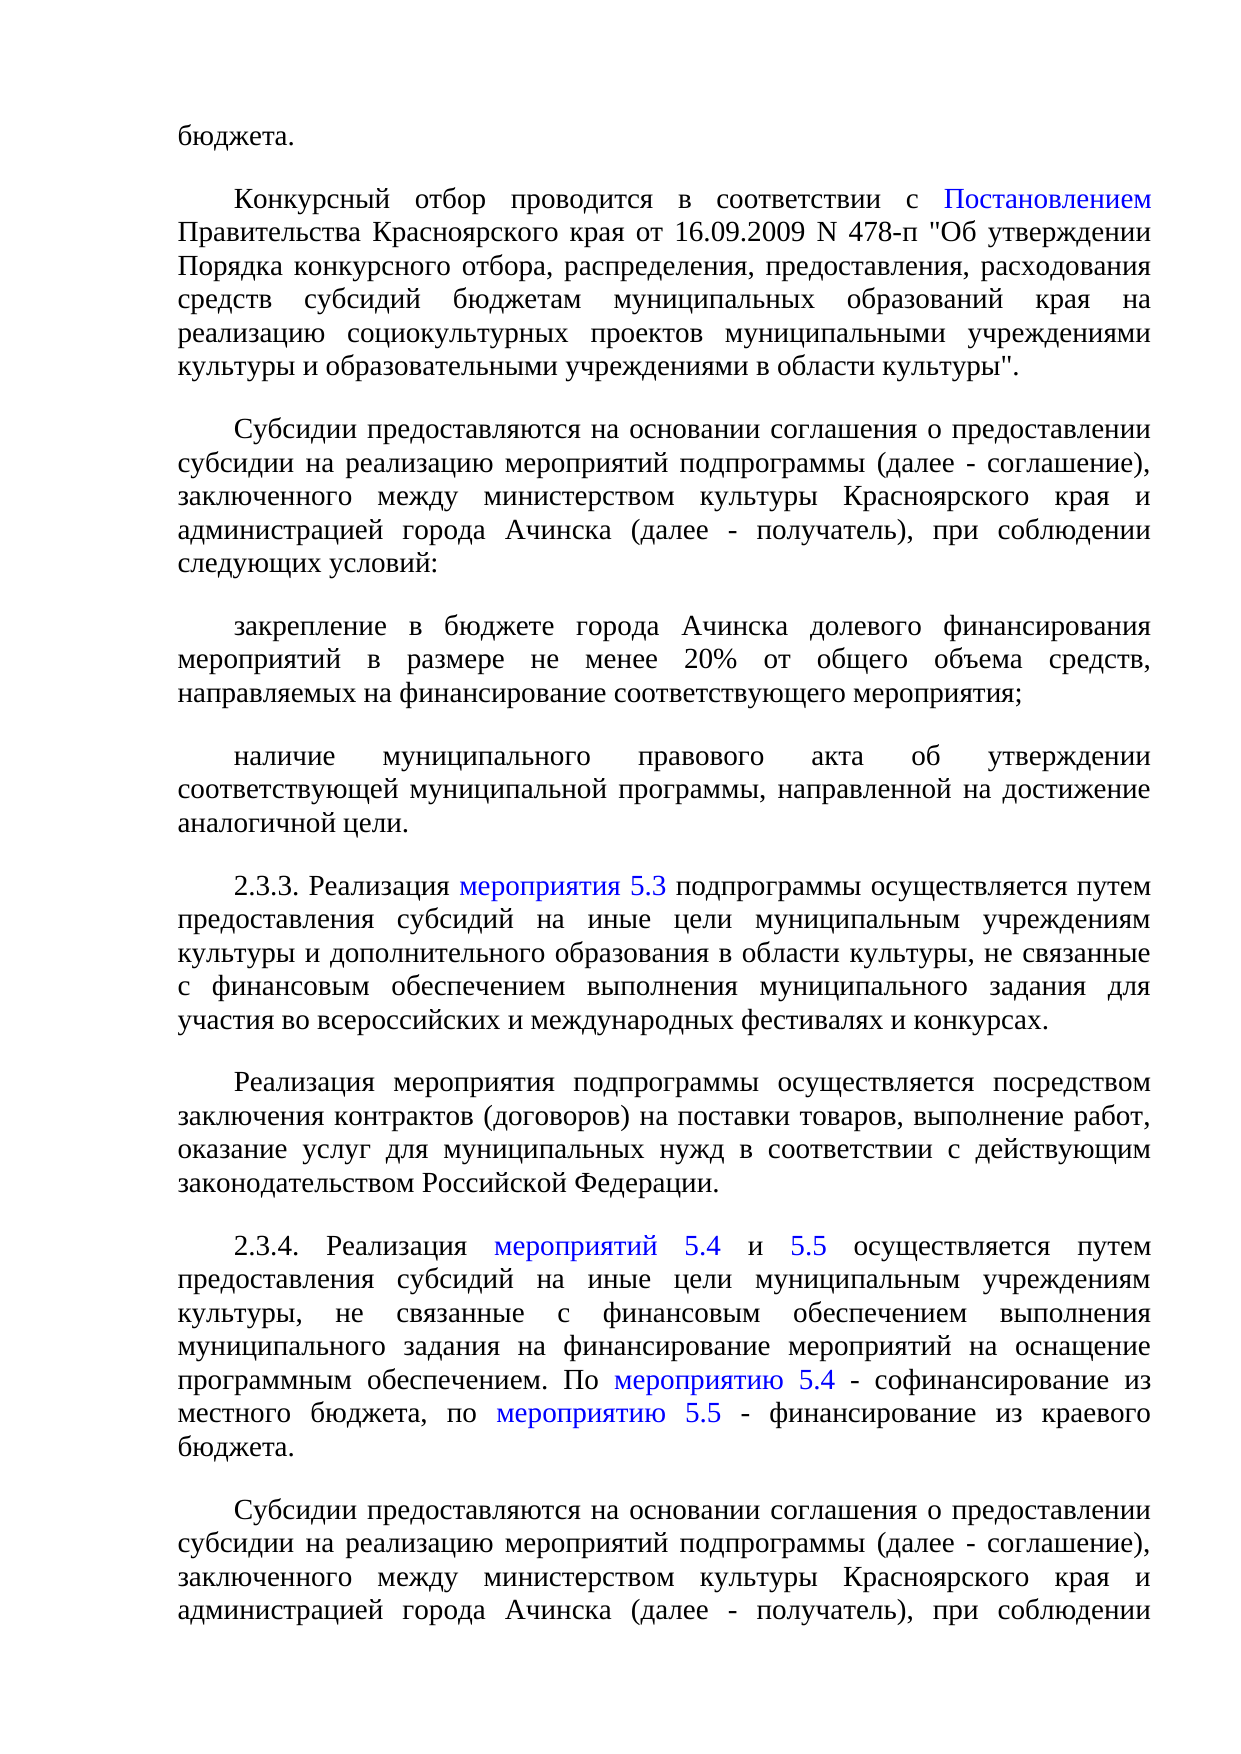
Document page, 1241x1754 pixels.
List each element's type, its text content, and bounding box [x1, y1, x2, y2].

text Реализация мероприятия подпрограммы осуществляется посредством заключения контрактов (договоров) на поставки товаров, выполнение работ, оказание услуг для муниципальных нужд в соответствии с действующим законодательством Российской Федерации. [177, 1064, 1152, 1199]
text 2.3.3. Реализация мероприятия 5.3 подпрограммы осуществляется путем предоставления субсидий на иные цели муниципальным учреждениям культуры и дополнительного образования в области культуры, не связанные с финансовым обеспечением выполнения муниципального задания для участия во всероссийских и международных фестивалях и конкурсах. [177, 868, 1152, 1035]
text наличие муниципального правового акта об утверждении соответствующей муниципальной программы, направленной на достижение аналогичной цели. [177, 738, 1152, 838]
text закрепление в бюджете города Ачинска долевого финансирования мероприятий в размере не менее 20% от общего объема средств, направляемых на финансирование соответствующего мероприятия; [177, 608, 1152, 709]
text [177, 118, 1152, 152]
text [177, 1492, 1152, 1626]
text Конкурсный отбор проводится в соответствии с Постановлением Правительства Красноярского края от 16.09.2009 N 478-п "Об утверждении Порядка конкурсного отбора, распределения, предоставления, расходования средств субсидий бюджетам муниципальных образований края на реализацию социокультурных проектов муниципальными учреждениями культуры и образовательными учреждениями в области культуры". [177, 181, 1152, 382]
text 2.3.4. Реализация мероприятий 5.4 и 5.5 осуществляется путем предоставления субсидий на иные цели муниципальным учреждениям культуры, не связанные с финансовым обеспечением выполнения муниципального задания на финансирование мероприятий на оснащение программным обеспечением. По мероприятию 5.4 - софинансирование из местного бюджета, по мероприятию 5.5 - финансирование из краевого бюджета. [177, 1228, 1152, 1463]
